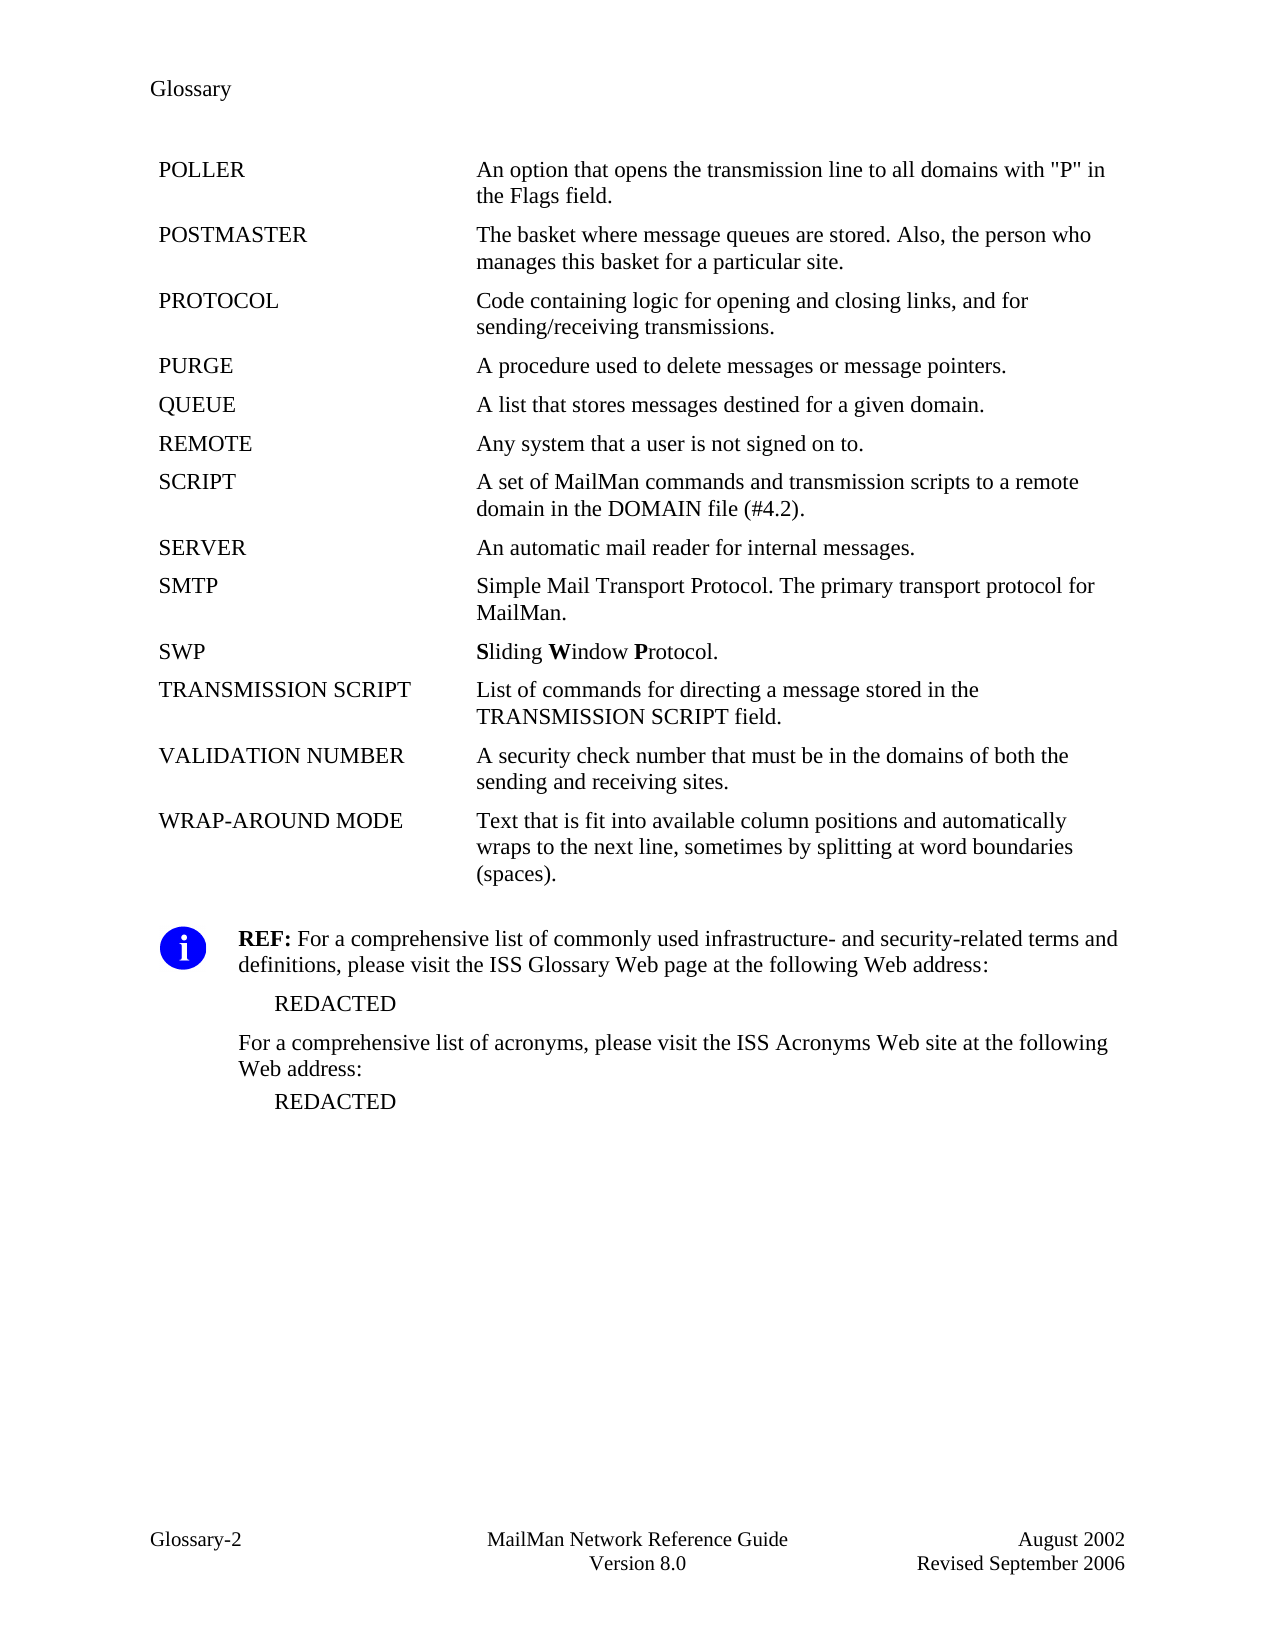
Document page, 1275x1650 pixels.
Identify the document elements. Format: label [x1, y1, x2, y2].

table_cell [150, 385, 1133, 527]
picture [159, 925, 207, 972]
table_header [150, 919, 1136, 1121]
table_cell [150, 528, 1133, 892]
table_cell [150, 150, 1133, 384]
